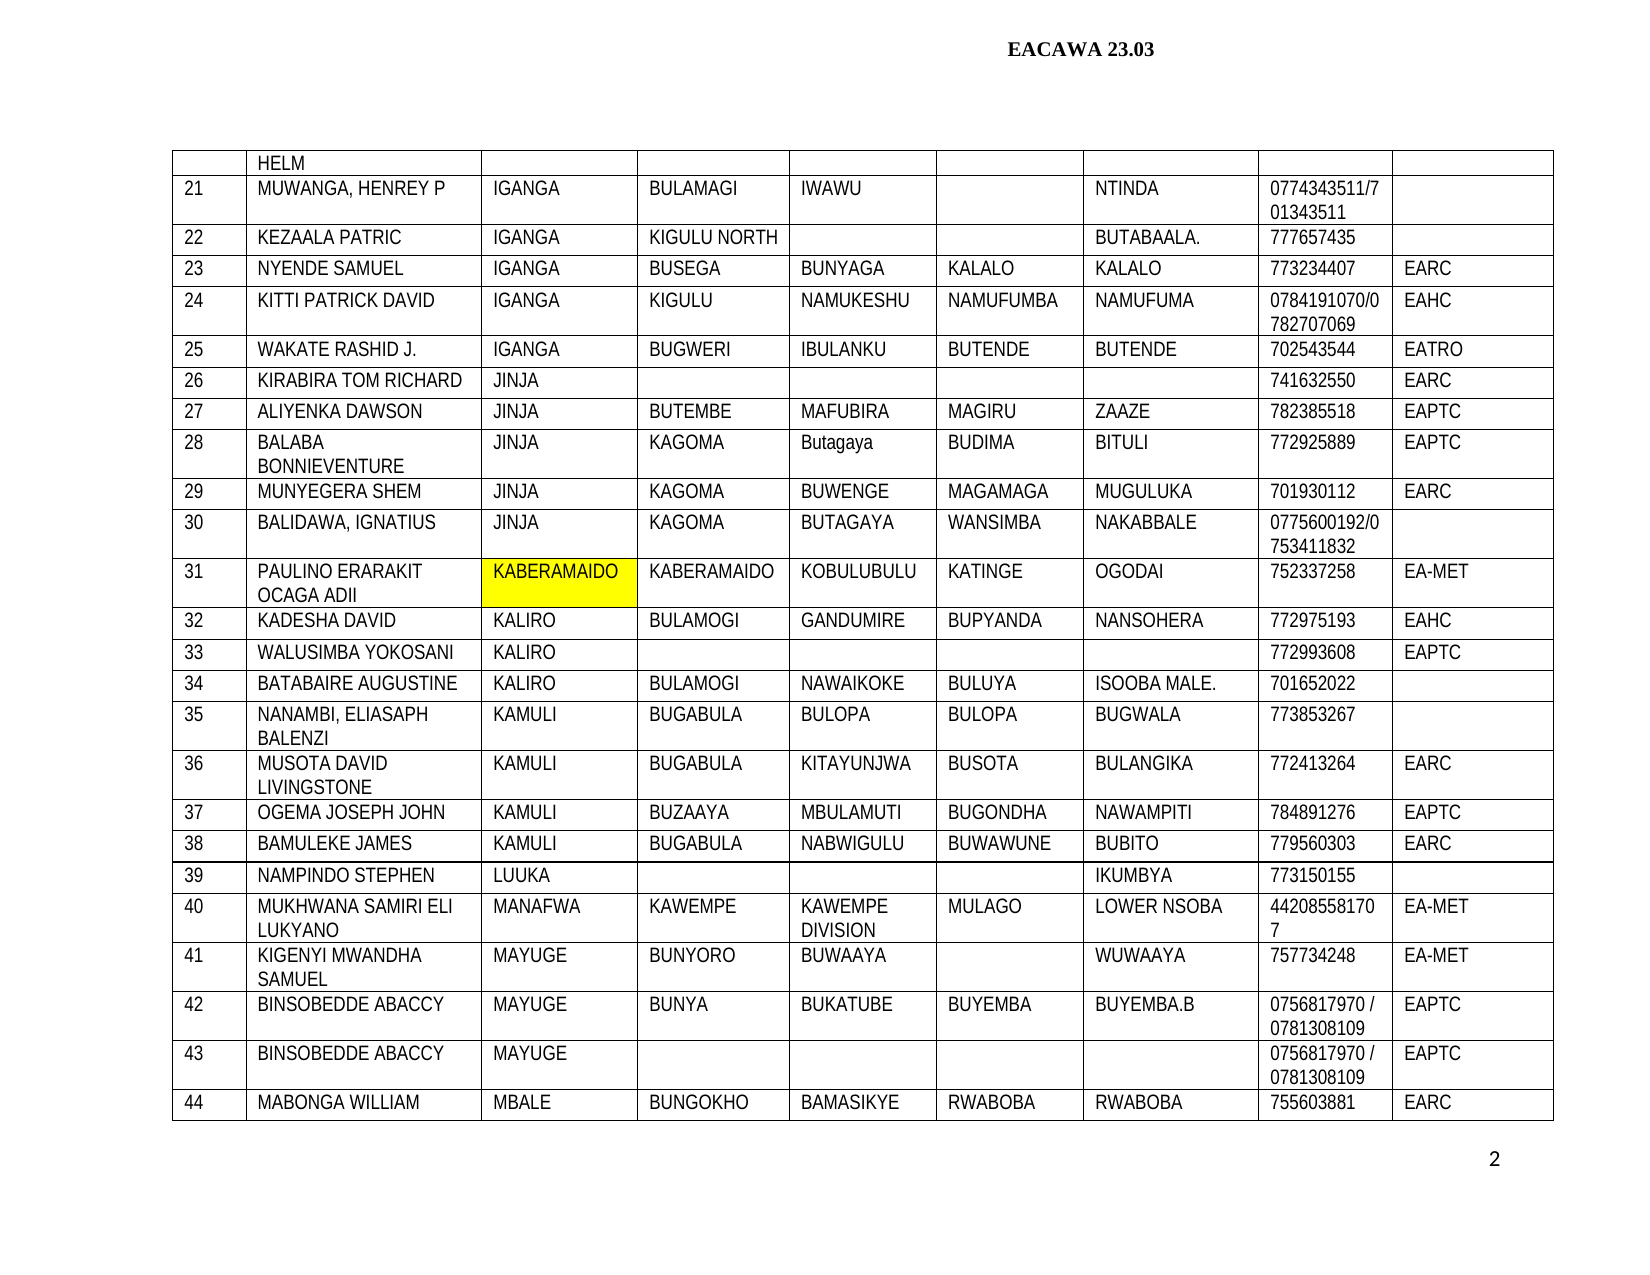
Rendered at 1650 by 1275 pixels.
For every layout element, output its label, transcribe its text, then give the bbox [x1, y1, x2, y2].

table_cell EAHC [1393, 287, 1553, 335]
table_cell BINSOBEDDE ABACCY [247, 1041, 481, 1088]
table_cell IGANGA [482, 176, 637, 224]
table_cell [790, 1041, 936, 1088]
table_cell ALIYENKA DAWSON [247, 399, 481, 429]
table_cell [638, 151, 789, 175]
table_cell WALUSIMBA YOKOSANI [247, 640, 481, 670]
table_cell JINJA [482, 430, 637, 478]
table_cell JINJA [482, 479, 637, 509]
table_cell KEZAALA PATRIC [247, 225, 481, 255]
table_cell OGODAI [1084, 559, 1258, 607]
table_cell EA-MET [1393, 151, 1553, 175]
table_cell BUNYAGA [790, 256, 936, 286]
table_cell EAPTC [1393, 399, 1553, 429]
table_cell 772413264 [1259, 751, 1392, 799]
table_cell [1084, 151, 1258, 175]
table_cell [1393, 702, 1553, 750]
table_cell BATABAIRE AUGUSTINE [247, 671, 481, 701]
table_cell 772993608 [1259, 640, 1392, 670]
table_cell [1393, 510, 1553, 558]
table_cell LUUKA [482, 863, 637, 893]
table_cell 702543544 [1259, 336, 1392, 367]
table_cell [790, 640, 936, 670]
table_cell BUPYANDA [937, 608, 1083, 638]
table_cell 782385518 [1259, 399, 1392, 429]
table_cell MUGULUKA [1084, 479, 1258, 509]
table_cell KAGOMA [638, 510, 789, 558]
table_cell 21 [173, 176, 246, 224]
table_cell MAGAMAGA [937, 479, 1083, 509]
table_cell KAWEMPE [638, 894, 789, 942]
table_cell [937, 151, 1083, 175]
table_cell [790, 151, 936, 175]
table_cell JINJA [482, 510, 637, 558]
table_cell 32 [173, 608, 246, 638]
table_cell RWABOBA [937, 1090, 1083, 1120]
table_cell [937, 863, 1083, 893]
table_cell ZAAZE [1084, 399, 1258, 429]
table_cell NYENDE SAMUEL [247, 256, 481, 286]
table_cell [638, 863, 789, 893]
table_cell BUDIMA [937, 430, 1083, 478]
table_cell BUYEMBA [937, 992, 1083, 1039]
table_cell BUNGOKHO [638, 1090, 789, 1120]
table_cell BUNYORO [638, 943, 789, 991]
table_cell [937, 225, 1083, 255]
table_cell MBULAMUTI [790, 800, 936, 830]
table_cell EARC [1393, 751, 1553, 799]
table_cell BUWAAYA [790, 943, 936, 991]
table_cell 772975193 [1259, 608, 1392, 638]
table_cell [1393, 671, 1553, 701]
table_cell KIRABIRA TOM RICHARD [247, 368, 481, 398]
table_cell KADESHA DAVID [247, 608, 481, 638]
table_cell KALIRO [482, 608, 637, 638]
table_cell MAGIRU [937, 399, 1083, 429]
table_cell MAFUBIRA [790, 399, 936, 429]
table_cell 31 [173, 559, 246, 607]
table_cell [937, 1041, 1083, 1088]
table_cell KAWEMPE DIVISION [790, 894, 936, 942]
table_cell BUGWALA [1084, 702, 1258, 750]
table_cell 0756817970 /0781308109 [1259, 1041, 1392, 1088]
table_cell 776165852 [1259, 151, 1392, 175]
table_cell [1084, 640, 1258, 670]
table_cell JINJA [482, 399, 637, 429]
table_cell 37 [173, 800, 246, 830]
table_cell BULANGIKA [1084, 751, 1258, 799]
table_cell WANSIMBA [937, 510, 1083, 558]
table_cell [1393, 225, 1553, 255]
table_cell [1084, 368, 1258, 398]
table_cell 38 [173, 831, 246, 861]
table_cell BUYEMBA.B [1084, 992, 1258, 1039]
table_cell NAMPINDO STEPHEN [247, 863, 481, 893]
table_cell WAKATE RASHID J. [247, 336, 481, 367]
table_cell KALIRO [482, 640, 637, 670]
table_cell KALALO [937, 256, 1083, 286]
table_cell 22 [173, 225, 246, 255]
table_cell BUSOTA [937, 751, 1083, 799]
table_cell 773853267 [1259, 702, 1392, 750]
table_cell BULUYA [937, 671, 1083, 701]
table_cell EARC [1393, 1090, 1553, 1120]
table_cell 34 [173, 671, 246, 701]
table_cell BUWENGE [790, 479, 936, 509]
table_cell [790, 225, 936, 255]
table_cell NAMUFUMA [1084, 287, 1258, 335]
table_cell [1393, 176, 1553, 224]
table_cell 0775600192/0753411832 [1259, 510, 1392, 558]
table_cell EATRO [1393, 336, 1553, 367]
table_cell 0774343511/701343511 [1259, 176, 1392, 224]
table_cell 784891276 [1259, 800, 1392, 830]
table_cell LOWER NSOBA [1084, 894, 1258, 942]
table_cell EAPTC [1393, 430, 1553, 478]
table_cell KATINGE [937, 559, 1083, 607]
table_cell EAPTC [1393, 992, 1553, 1039]
table_cell GANDUMIRE [790, 608, 936, 638]
table_cell 28 [173, 430, 246, 478]
table_cell BUTEMBE [638, 399, 789, 429]
table_cell NAMUFUMBA [937, 287, 1083, 335]
table_cell BUTENDE [1084, 336, 1258, 367]
table_cell Butagaya [790, 430, 936, 478]
table_cell KAGOMA [638, 430, 789, 478]
table_cell [1084, 1041, 1258, 1088]
table_cell MAYUGE [482, 1041, 637, 1088]
table_cell NAWAIKOKE [790, 671, 936, 701]
table_cell KIGULU [638, 287, 789, 335]
table_cell BUTABAALA. [1084, 225, 1258, 255]
table_cell KAGOMA [638, 479, 789, 509]
table_cell MUSOTA DAVID LIVINGSTONE [247, 751, 481, 799]
table_cell 27 [173, 399, 246, 429]
table_cell IGANGA [482, 336, 637, 367]
table_cell 29 [173, 479, 246, 509]
table_cell JINJA [482, 368, 637, 398]
table_cell KITTI PATRICK DAVID [247, 287, 481, 335]
table_cell 42 [173, 992, 246, 1039]
table_cell KALALO [1084, 256, 1258, 286]
table_cell KABERAMAIDO [638, 559, 789, 607]
table_cell 772925889 [1259, 430, 1392, 478]
table_cell OGEMA JOSEPH JOHN [247, 800, 481, 830]
table_cell IGANGA [482, 287, 637, 335]
table_cell BULOPA [790, 702, 936, 750]
table_cell KALIRO [482, 671, 637, 701]
table_cell 40 [173, 894, 246, 942]
table_cell EARC [1393, 368, 1553, 398]
table_cell MUWANGA, HENREY P [247, 176, 481, 224]
table_cell 777657435 [1259, 225, 1392, 255]
table_cell EARC [1393, 479, 1553, 509]
table_cell 39 [173, 863, 246, 893]
table_cell [937, 368, 1083, 398]
table_cell BINSOBEDDE ABACCY [247, 992, 481, 1039]
table_cell BAMULEKE JAMES [247, 831, 481, 861]
table_cell BUSEGA [638, 256, 789, 286]
table_cell IWAWU [790, 176, 936, 224]
table_cell 755603881 [1259, 1090, 1392, 1120]
table_cell 752337258 [1259, 559, 1392, 607]
table_cell MABONGA WILLIAM [247, 1090, 481, 1120]
table_cell BITULI [1084, 430, 1258, 478]
table_cell 757734248 [1259, 943, 1392, 991]
table_cell MANAFWA [482, 894, 637, 942]
table_cell EAPTC [1393, 1041, 1553, 1088]
table_cell 24 [173, 287, 246, 335]
table_cell [937, 176, 1083, 224]
table_cell NABWIGULU [790, 831, 936, 861]
table_cell NAMUKESHU [790, 287, 936, 335]
table_cell [638, 368, 789, 398]
table_cell KIGULU NORTH [638, 225, 789, 255]
table_cell MAYUGE [482, 992, 637, 1039]
table_cell 0784191070/0782707069 [1259, 287, 1392, 335]
table_cell EAPTC [1393, 640, 1553, 670]
table_cell 741632550 [1259, 368, 1392, 398]
table_cell BULAMAGI [638, 176, 789, 224]
table_cell BULAMOGI [638, 671, 789, 701]
table_cell KOBULUBULU [790, 559, 936, 607]
table_cell MAYUGE [482, 943, 637, 991]
table_cell KITAYUNJWA [790, 751, 936, 799]
table_cell 30 [173, 510, 246, 558]
table_cell EAPTC [1393, 800, 1553, 830]
table_cell BUTENDE [937, 336, 1083, 367]
table_cell [1393, 863, 1553, 893]
table_cell 773234407 [1259, 256, 1392, 286]
table_cell BUNYA [638, 992, 789, 1039]
table_cell KAMULI [482, 800, 637, 830]
table_cell BUWAWUNE [937, 831, 1083, 861]
table_cell BUGABULA [638, 831, 789, 861]
table_cell 33 [173, 640, 246, 670]
table_cell BUGABULA [638, 751, 789, 799]
table_cell 20 [173, 151, 246, 175]
table_cell [937, 943, 1083, 991]
table_cell [937, 640, 1083, 670]
table_cell BUBITO [1084, 831, 1258, 861]
table_cell IGANGA [482, 225, 637, 255]
table_cell IGANGA [482, 256, 637, 286]
table_cell BAMASIKYE [790, 1090, 936, 1120]
table_cell NTINDA [1084, 176, 1258, 224]
table_cell [790, 368, 936, 398]
table_cell WUWAAYA [1084, 943, 1258, 991]
table_cell BUYENDE [482, 151, 637, 175]
table_cell BALABA BONNIEVENTURE [247, 430, 481, 478]
table_cell 26 [173, 368, 246, 398]
table_cell MBALE [482, 1090, 637, 1120]
table_cell [638, 640, 789, 670]
table_cell 36 [173, 751, 246, 799]
table_cell EA-MET [1393, 894, 1553, 942]
table_cell KABERAMAIDO [482, 559, 637, 607]
table_cell MUNYEGERA SHEM [247, 479, 481, 509]
table_cell ISOOBA MALE. [1084, 671, 1258, 701]
table_cell EARC [1393, 256, 1553, 286]
table_cell 701652022 [1259, 671, 1392, 701]
table_cell BUTAGAYA [790, 510, 936, 558]
table_cell BULAMOGI [638, 608, 789, 638]
table_cell KAMULI [482, 751, 637, 799]
table_cell [790, 863, 936, 893]
table_cell BALIDAWA, IGNATIUS [247, 510, 481, 558]
table_cell EAHC [1393, 608, 1553, 638]
table_cell 35 [173, 702, 246, 750]
table_cell NANSOHERA [1084, 608, 1258, 638]
table_cell KAMULI [482, 831, 637, 861]
table_cell 25 [173, 336, 246, 367]
table_cell 43 [173, 1041, 246, 1088]
table_cell BUKATUBE [790, 992, 936, 1039]
table_cell BUZAAYA [638, 800, 789, 830]
table_cell BUGABULA [638, 702, 789, 750]
table_cell NAKABBALE [1084, 510, 1258, 558]
table_cell 44 [173, 1090, 246, 1120]
table_cell 773150155 [1259, 863, 1392, 893]
table_cell EARC [1393, 831, 1553, 861]
table_cell 779560303 [1259, 831, 1392, 861]
table_cell BUGONDHA [937, 800, 1083, 830]
table_cell IBULANKU [790, 336, 936, 367]
table_cell KAMULI [482, 702, 637, 750]
table_cell 701930112 [1259, 479, 1392, 509]
table_cell MUKHWANA SAMIRI ELI LUKYANO [247, 894, 481, 942]
table_cell BUGWERI [638, 336, 789, 367]
table_cell NANAMBI, ELIASAPH BALENZI [247, 702, 481, 750]
table_cell [638, 1041, 789, 1088]
table_cell RWABOBA [1084, 1090, 1258, 1120]
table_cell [247, 151, 481, 175]
table_cell BULOPA [937, 702, 1083, 750]
table_cell EA-MET [1393, 559, 1553, 607]
table_cell 442085581707 [1259, 894, 1392, 942]
table_cell PAULINO ERARAKIT OCAGA ADII [247, 559, 481, 607]
table_cell 0756817970 /0781308109 [1259, 992, 1392, 1039]
table_cell 23 [173, 256, 246, 286]
table_cell NAWAMPITI [1084, 800, 1258, 830]
table_cell 41 [173, 943, 246, 991]
table_cell EA-MET [1393, 943, 1553, 991]
table_cell IKUMBYA [1084, 863, 1258, 893]
table_cell KIGENYI MWANDHA SAMUEL [247, 943, 481, 991]
table_cell MULAGO [937, 894, 1083, 942]
